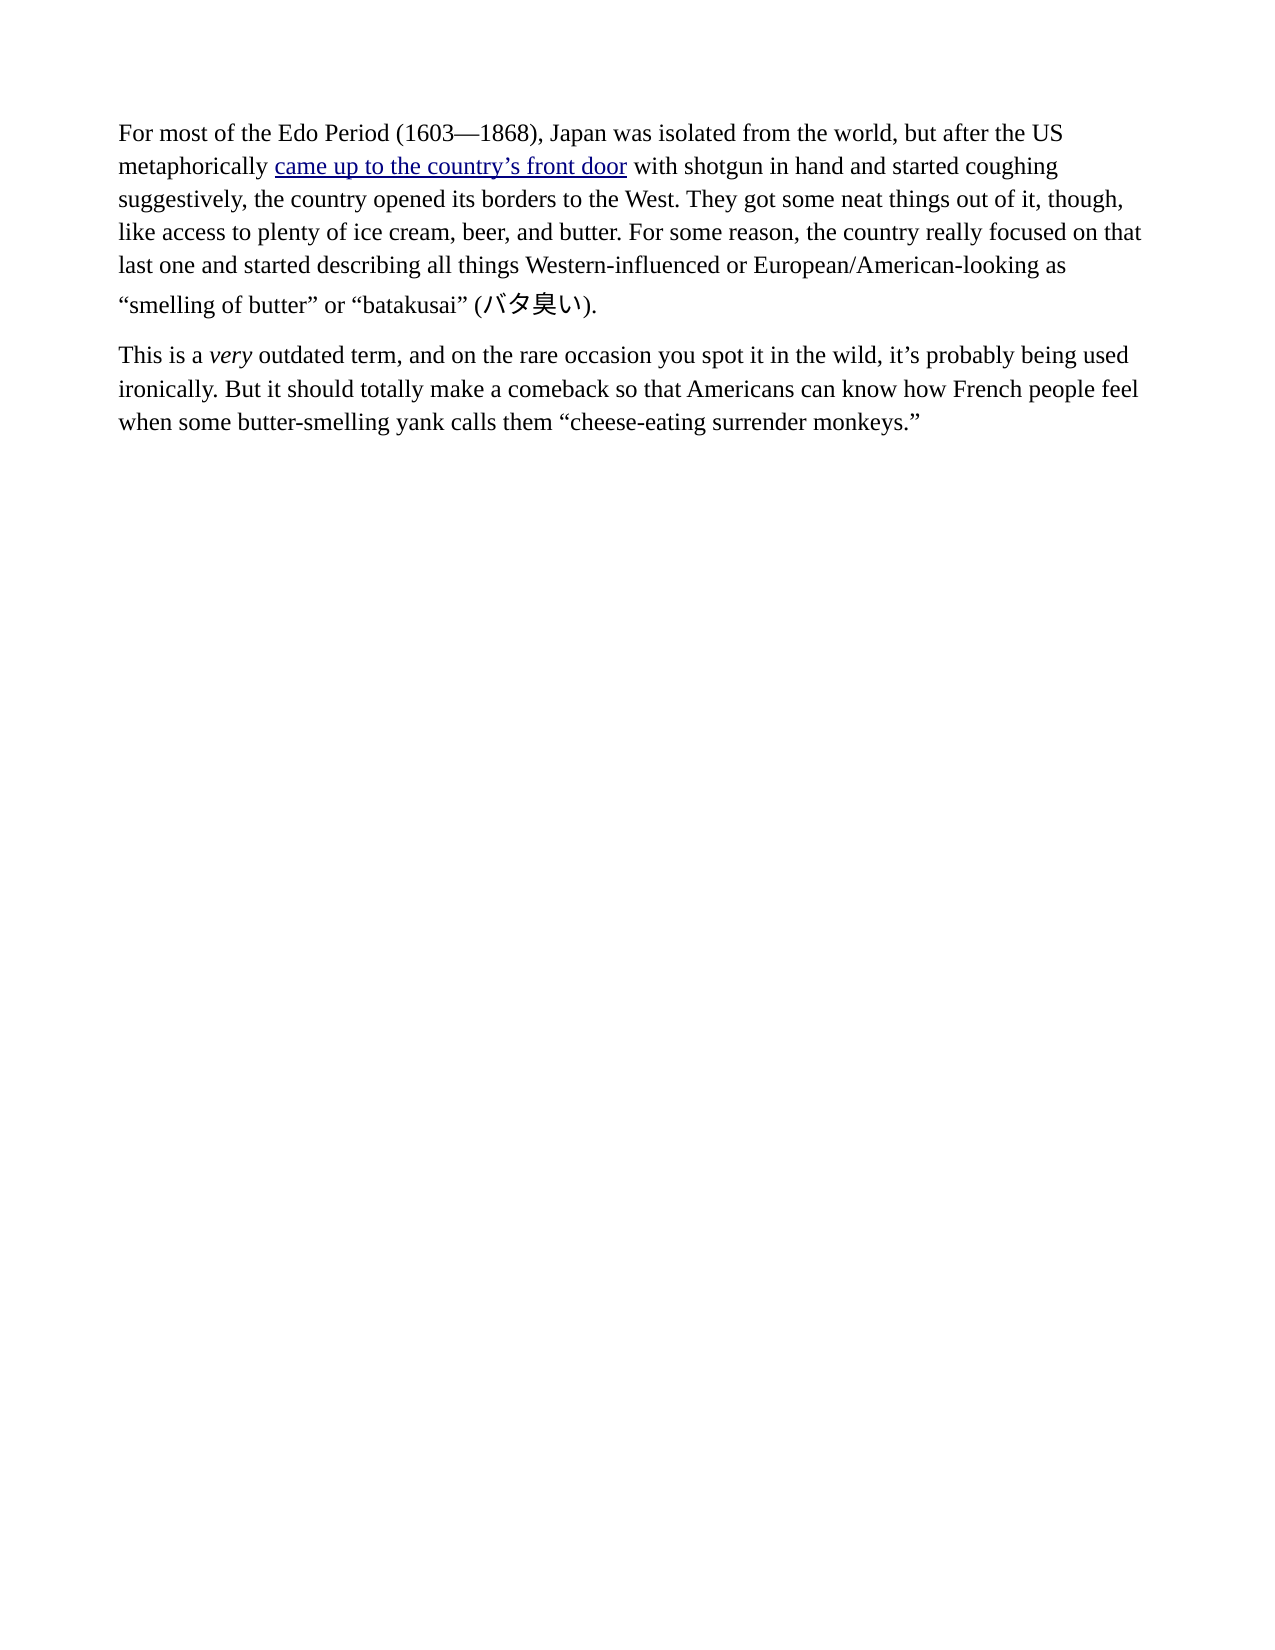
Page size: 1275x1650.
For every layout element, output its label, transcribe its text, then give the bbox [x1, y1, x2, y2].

text This is a very outdated term, and on the rare occasion you spot it in the wild, it’s probably being used ironically. But it should totally make a comeback so that Americans can know how French people feel when some butter-smelling yank calls them “cheese-eating surrender monkeys.” [118, 341, 1157, 435]
text For most of the Edo Period (1603—1868), Japan was isolated from the world, but after the US metaphorically came up to the country’s front door with shotgun in hand and started coughing suggestively, the country opened its borders to the West. They got some neat things out of it, though, like access to plenty of ice cream, beer, and butter. For some reason, the country really focused on that last one and started describing all things Western-influenced or European/American-looking as “smelling of butter” or “batakusai” (バタ臭い). [118, 118, 1157, 321]
